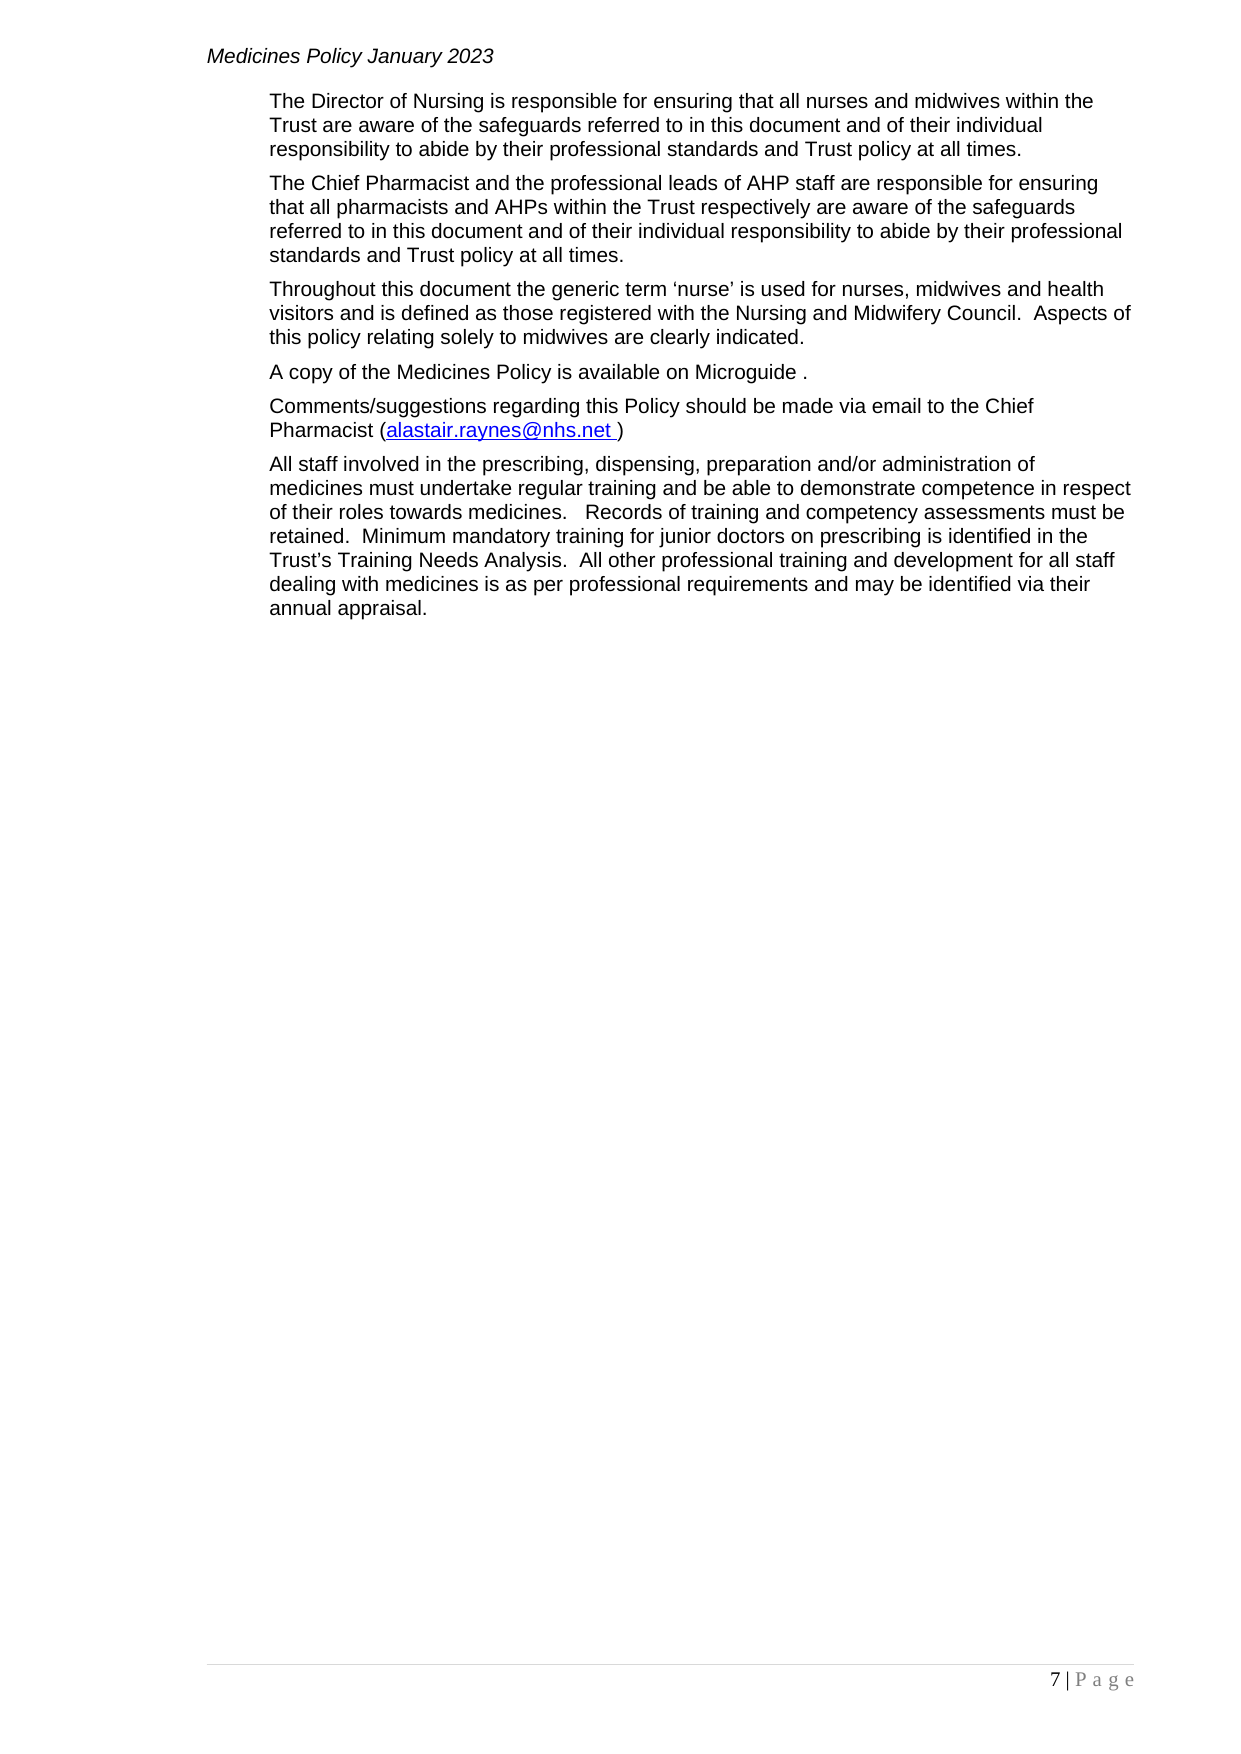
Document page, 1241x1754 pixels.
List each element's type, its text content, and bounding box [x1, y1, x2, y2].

text Comments/suggestions regarding this Policy should be made via email to the Chief Pharmacist (alastair.raynes@nhs.net ) [269, 394, 1134, 442]
text The Chief Pharmacist and the professional leads of AHP staff are responsible for ensuring that all pharmacists and AHPs within the Trust respectively are aware of the safeguards referred to in this document and of their individual responsibility to abide by their professional standards and Trust policy at all times. [269, 171, 1134, 267]
text Throughout this document the generic term ‘nurse’ is used for nurses, midwives and health visitors and is defined as those registered with the Nursing and Midwifery Council. Aspects of this policy relating solely to midwives are clearly indicated. [269, 277, 1134, 349]
text All staff involved in the prescribing, dispensing, preparation and/or administration of medicines must undertake regular training and be able to demonstrate competence in respect of their roles towards medicines. Records of training and competency assessments must be retained. Minimum mandatory training for junior doctors on prescribing is identified in the Trust’s Training Needs Analysis. All other professional training and development for all staff dealing with medicines is as per professional requirements and may be identified via their annual appraisal. [269, 452, 1134, 620]
text The Director of Nursing is responsible for ensuring that all nurses and midwives within the Trust are aware of the safeguards referred to in this document and of their individual responsibility to abide by their professional standards and Trust policy at all times. [269, 89, 1134, 161]
text A copy of the Medicines Policy is available on Microguide . [269, 359, 1134, 383]
